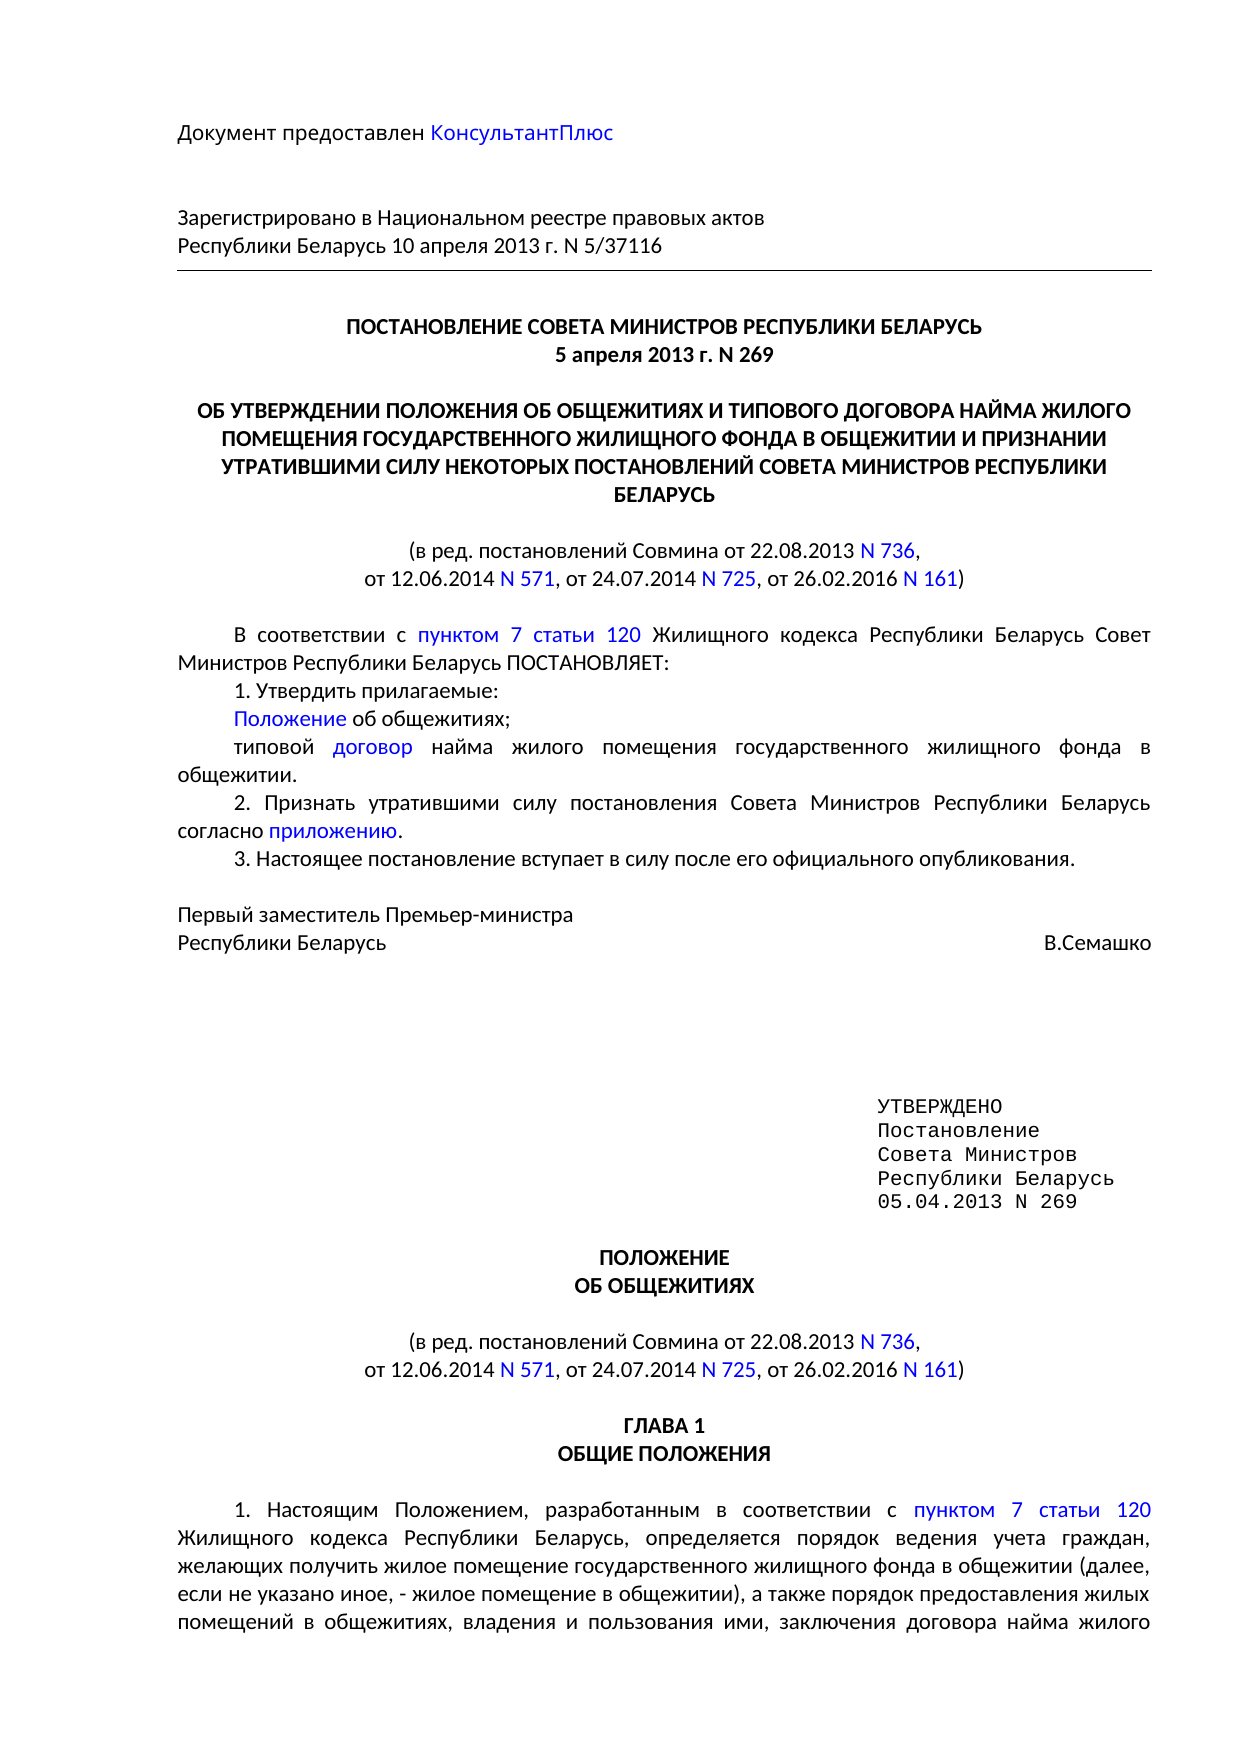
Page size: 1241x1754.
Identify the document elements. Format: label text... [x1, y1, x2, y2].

text (в ред. постановлений Совмина от 22.08.2013 N 736, [177, 536, 1152, 564]
title Документ предоставлен КонсультантПлюс [177, 118, 1152, 175]
title ПОСТАНОВЛЕНИЕ СОВЕТА МИНИСТРОВ РЕСПУБЛИКИ БЕЛАРУСЬ [177, 312, 1152, 340]
table_header Республики Беларусь [177, 929, 664, 956]
text 05.04.2013 N 269 [177, 1191, 1152, 1215]
text Постановление [177, 1120, 1152, 1144]
text типовой договор найма жилого помещения государственного жилищного фонда в общежитии. [177, 732, 1152, 788]
text Зарегистрировано в Национальном реестре правовых актов [177, 203, 1152, 231]
text 1. Утвердить прилагаемые: [177, 676, 1152, 704]
title 5 апреля 2013 г. N 269 [177, 340, 1152, 368]
text от 12.06.2014 N 571, от 24.07.2014 N 725, от 26.02.2016 N 161) [177, 564, 1152, 592]
text Республики Беларусь [177, 1167, 1152, 1191]
text ГЛАВА 1 [177, 1411, 1152, 1439]
title ОБ УТВЕРЖДЕНИИ ПОЛОЖЕНИЯ ОБ ОБЩЕЖИТИЯХ И ТИПОВОГО ДОГОВОРА НАЙМА ЖИЛОГО ПОМЕЩЕНИЯ ГОСУДАРСТВЕННОГО ЖИЛИЩНОГО ФОНДА В ОБЩЕЖИТИИ И ПРИЗНАНИИ УТРАТИВШИМИ СИЛУ НЕКОТОРЫХ ПОСТАНОВЛЕНИЙ СОВЕТА МИНИСТРОВ РЕСПУБЛИКИ БЕЛАРУСЬ [177, 396, 1152, 508]
text УТВЕРЖДЕНО [177, 1097, 1152, 1120]
text В соответствии с пунктом 7 статьи 120 Жилищного кодекса Республики Беларусь Совет Министров Республики Беларусь ПОСТАНОВЛЯЕТ: [177, 620, 1152, 676]
text от 12.06.2014 N 571, от 24.07.2014 N 725, от 26.02.2016 N 161) [177, 1355, 1152, 1383]
text Первый заместитель Премьер-министра [177, 900, 1152, 928]
text (в ред. постановлений Совмина от 22.08.2013 N 736, [177, 1327, 1152, 1355]
text ОБЩИЕ ПОЛОЖЕНИЯ [177, 1439, 1152, 1467]
text Положение об общежитиях; [177, 704, 1152, 732]
title ПОЛОЖЕНИЕ [177, 1243, 1152, 1271]
text Республики Беларусь 10 апреля 2013 г. N 5/37116 [177, 231, 1152, 259]
title ОБ ОБЩЕЖИТИЯХ [177, 1271, 1152, 1299]
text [177, 1495, 1152, 1635]
text 3. Настоящее постановление вступает в силу после его официального опубликования. [177, 844, 1152, 872]
text Совета Министров [177, 1144, 1152, 1167]
text 2. Признать утратившими силу постановления Совета Министров Республики Беларусь согласно приложению. [177, 788, 1152, 844]
table_header В.Семашко [664, 929, 1152, 956]
